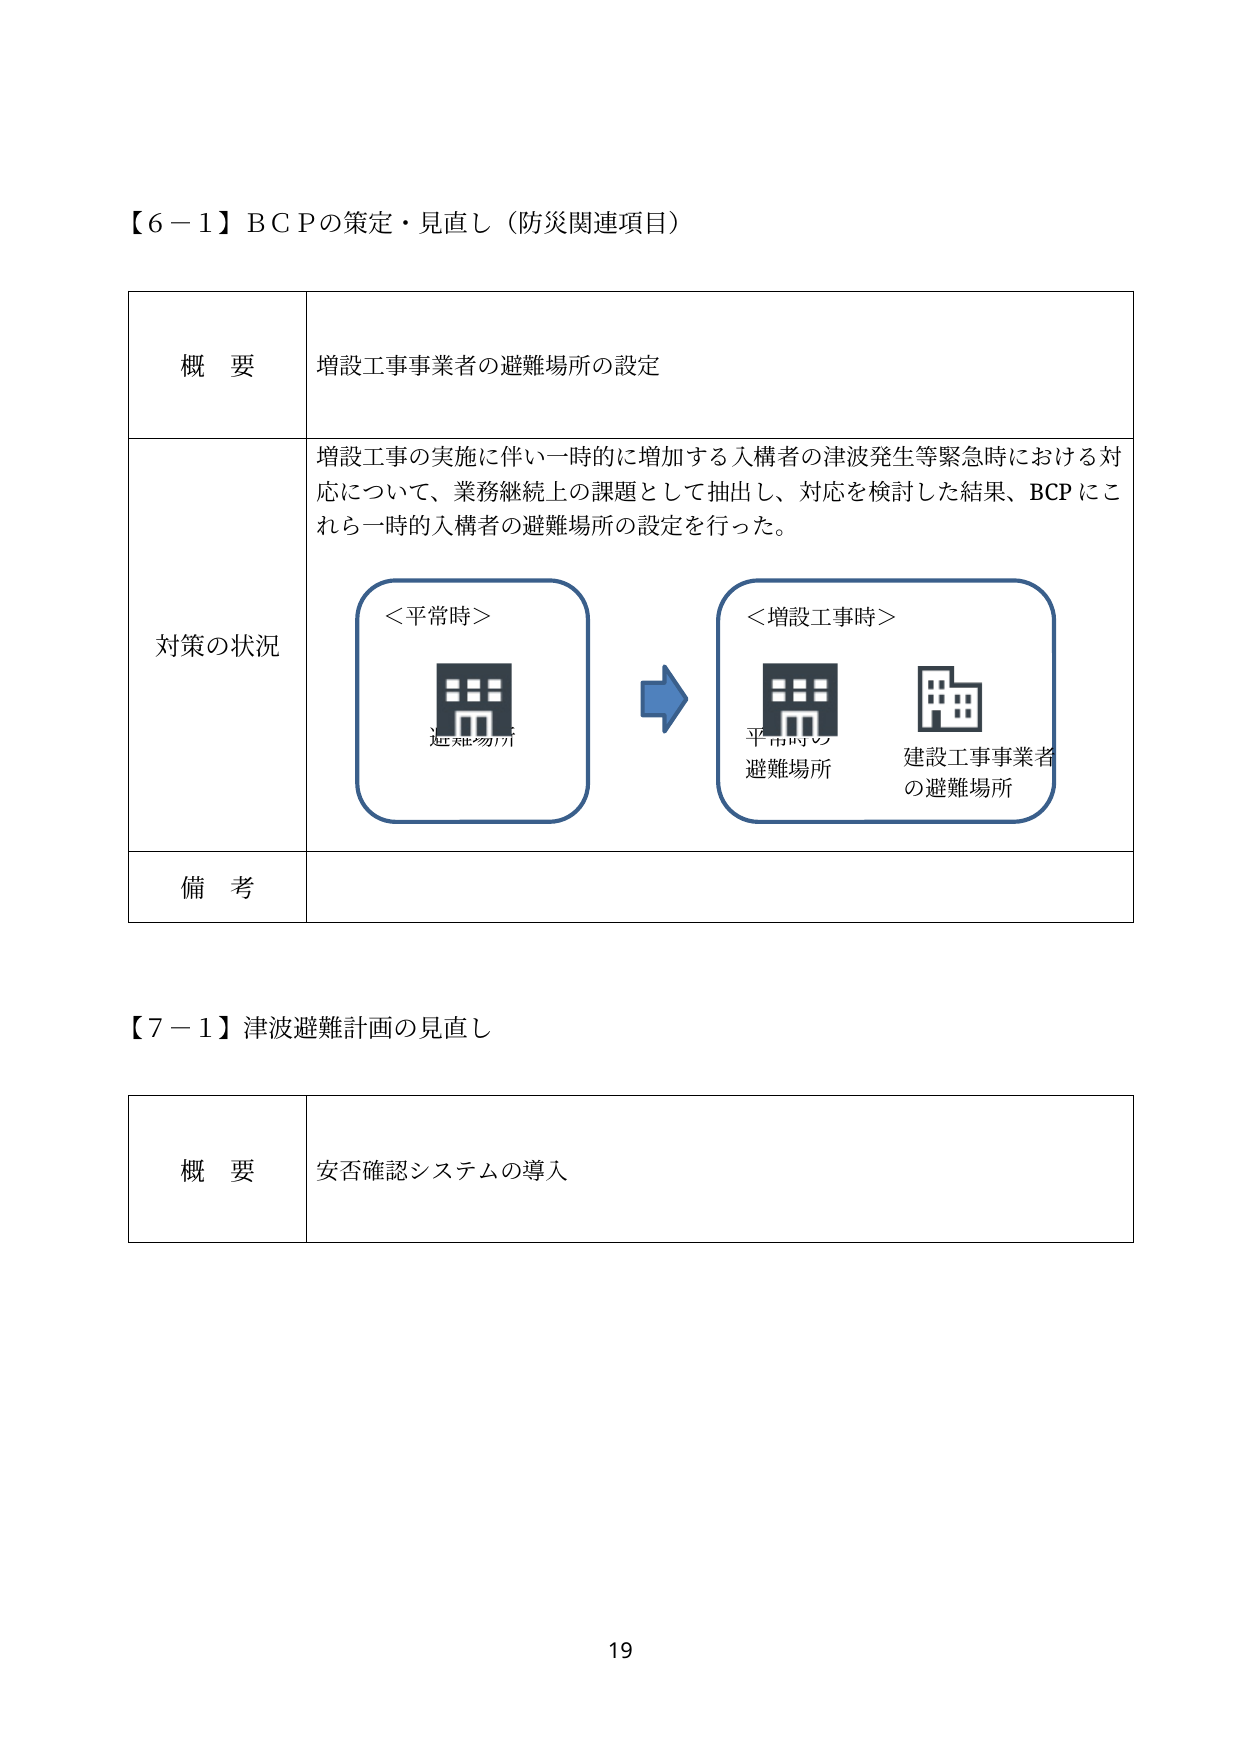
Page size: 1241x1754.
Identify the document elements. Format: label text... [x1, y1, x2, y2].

picture [762, 662, 838, 738]
picture [436, 662, 512, 738]
table_header 概 要 [129, 1096, 306, 1242]
table_cell 対策の状況 [129, 439, 306, 851]
text 【６－１】ＢＣＰの策定・見直し（防災関連項目） [118, 187, 1122, 256]
text 【７－１】津波避難計画の見直し [118, 992, 1122, 1061]
table_header 安否確認システムの導入 [307, 1096, 1133, 1242]
table_cell 増設工事の実施に伴い一時的に増加する入構者の津波発生等緊急時における対応について、業務継続上の課題として抽出し、対応を検討した結果、BCPにこれら一時的入構者の避難場所の設定を行った。 [307, 439, 1133, 851]
table_header 概 要 [129, 292, 306, 437]
table_header 増設工事事業者の避難場所の設定 [307, 292, 1133, 437]
picture [917, 666, 983, 732]
table_cell 備 考 [129, 852, 306, 922]
table_cell [307, 852, 1133, 922]
